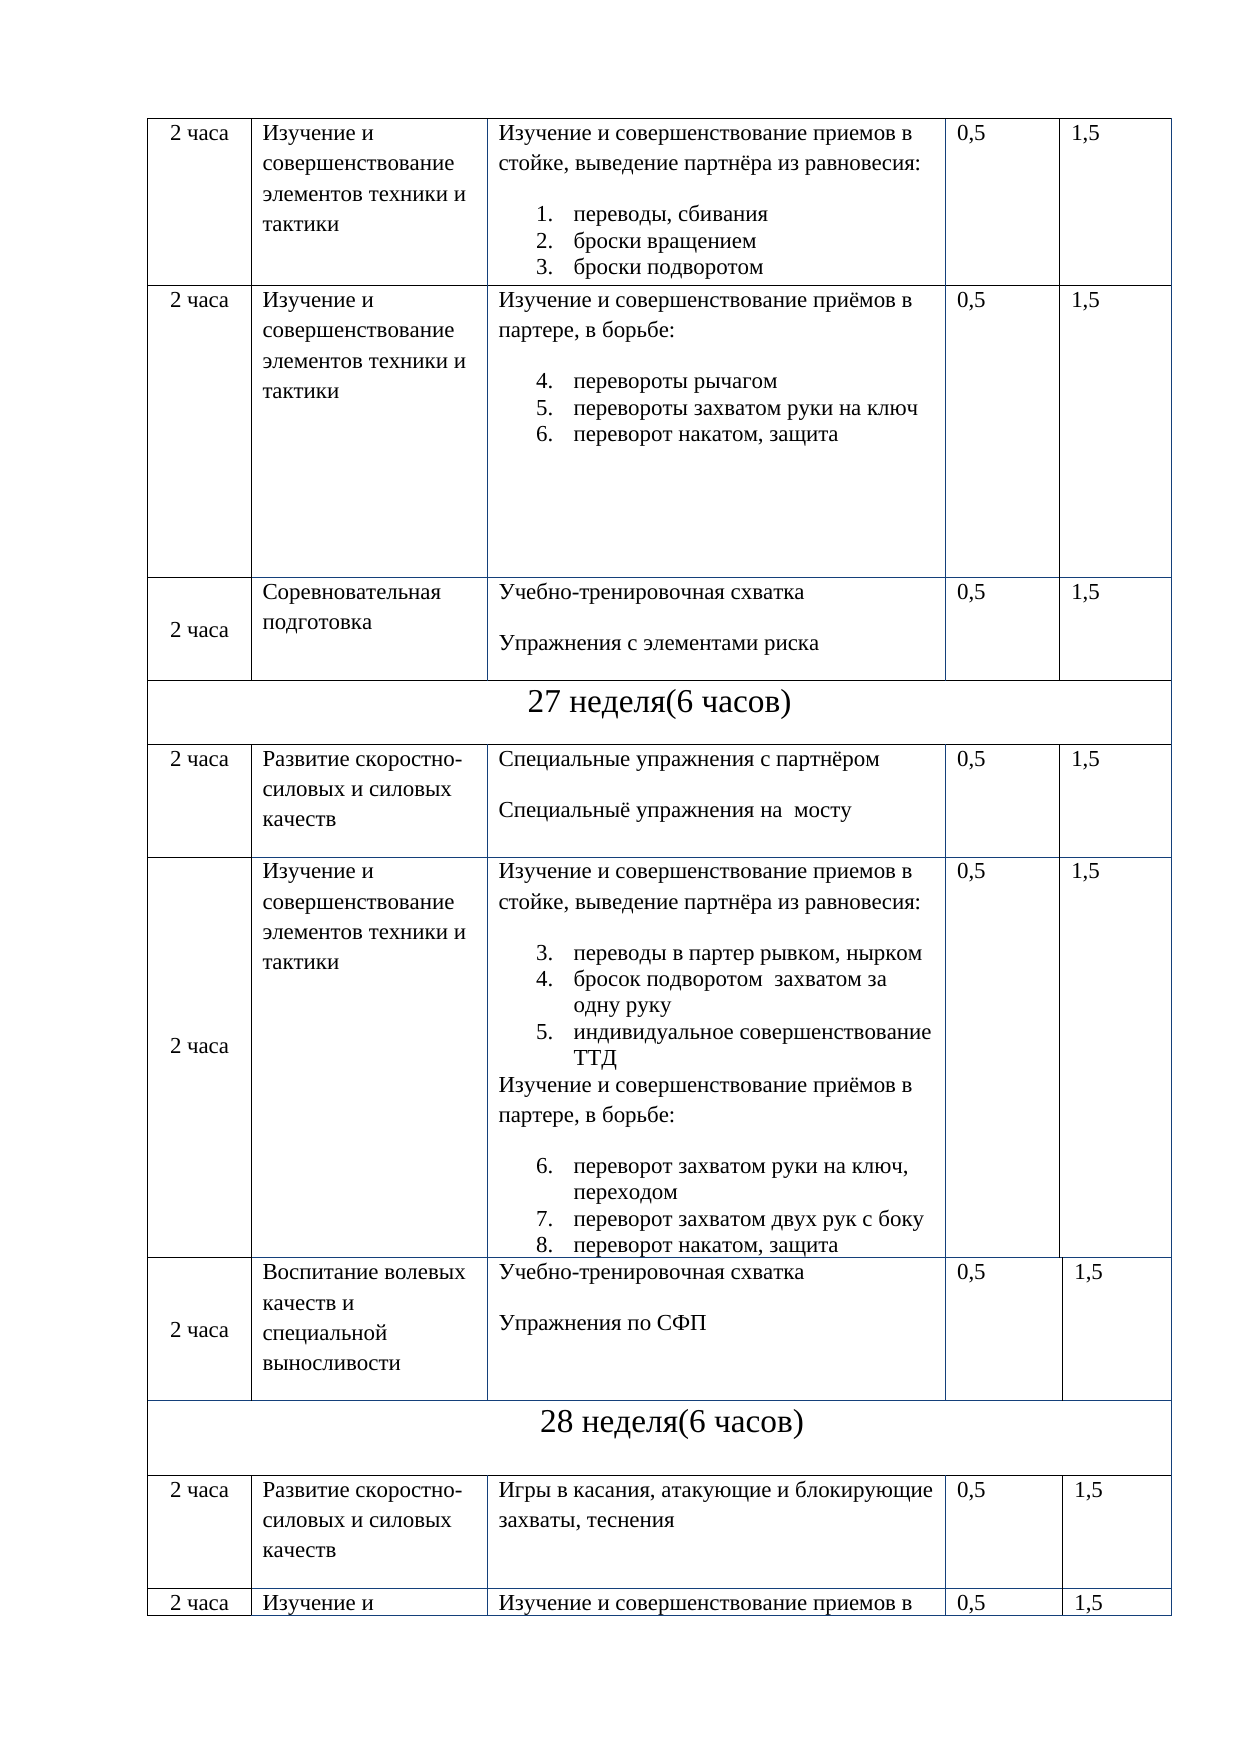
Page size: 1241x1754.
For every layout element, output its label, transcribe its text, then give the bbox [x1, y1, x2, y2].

table_cell 2 часа [148, 1476, 251, 1587]
table_cell Учебно-тренировочная схватка Упражнения с элементами риска [488, 578, 945, 680]
table_cell Учебно-тренировочная схватка Упражнения по СФП [488, 1258, 945, 1400]
table_cell Воспитание волевых качеств и специальной выносливости [252, 1258, 487, 1400]
table_cell 1,5 [1060, 286, 1171, 577]
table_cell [488, 1589, 945, 1615]
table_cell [252, 1589, 487, 1615]
table_cell 0,5 [946, 1589, 1062, 1615]
table_cell 1,5 [1060, 119, 1171, 285]
table_cell Специальные упражнения с партнёром Специальныё упражнения на мосту [488, 745, 945, 857]
table_cell 0,5 [946, 286, 1059, 577]
table_cell 1,5 [1060, 858, 1171, 1257]
table_cell Изучение и совершенствование приемов в стойке, выведение партнёра из равновесия: переводы, сбивания броски вращением броски подворотом [488, 119, 945, 285]
table_cell 1,5 [1063, 1589, 1171, 1615]
table_cell Развитие скоростно-силовых и силовых качеств [252, 745, 487, 857]
table_cell 2 часа [148, 578, 251, 680]
table_cell 28 неделя(6 часов) [148, 1401, 1171, 1475]
table_cell 2 часа [148, 119, 251, 285]
table_cell Изучение и совершенствование элементов техники и тактики [252, 286, 487, 577]
table_cell Развитие скоростно-силовых и силовых качеств [252, 1476, 487, 1587]
table_cell Изучение и совершенствование приёмов в партере, в борьбе: перевороты рычагом перевороты захватом руки на ключ переворот накатом, защита [488, 286, 945, 577]
table_cell 2 часа [148, 745, 251, 857]
table_cell 2 часа [148, 1258, 251, 1400]
table_cell 2 часа [148, 1589, 251, 1615]
table_cell 1,5 [1063, 1476, 1171, 1587]
table_cell Игры в касания, атакующие и блокирующие захваты, теснения [488, 1476, 945, 1587]
table_cell 2 часа [148, 858, 251, 1257]
table_cell Изучение и совершенствование приемов в стойке, выведение партнёра из равновесия: переводы в партер рывком, нырком бросок подворотом захватом за одну руку индивидуальное совершенствование ТТД Изучение и совершенствование приёмов в партере, в борьбе: переворот захватом руки на ключ, переходом переворот захватом двух рук с боку переворот накатом, защита [488, 858, 945, 1257]
table_cell 0,5 [946, 119, 1059, 285]
table_cell 0,5 [946, 1258, 1062, 1400]
table_cell 0,5 [946, 1476, 1062, 1587]
table_cell Соревновательная подготовка [252, 578, 487, 680]
table_cell 2 часа [148, 286, 251, 577]
table_cell 0,5 [946, 578, 1059, 680]
table_cell 0,5 [946, 858, 1059, 1257]
table_cell 1,5 [1060, 745, 1171, 857]
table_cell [252, 119, 487, 285]
table_cell Изучение и совершенствование элементов техники и тактики [252, 858, 487, 1257]
table_cell 0,5 [946, 745, 1059, 857]
table_cell 1,5 [1060, 578, 1171, 680]
table_cell 27 неделя(6 часов) [148, 681, 1171, 744]
table_cell 1,5 [1063, 1258, 1171, 1400]
